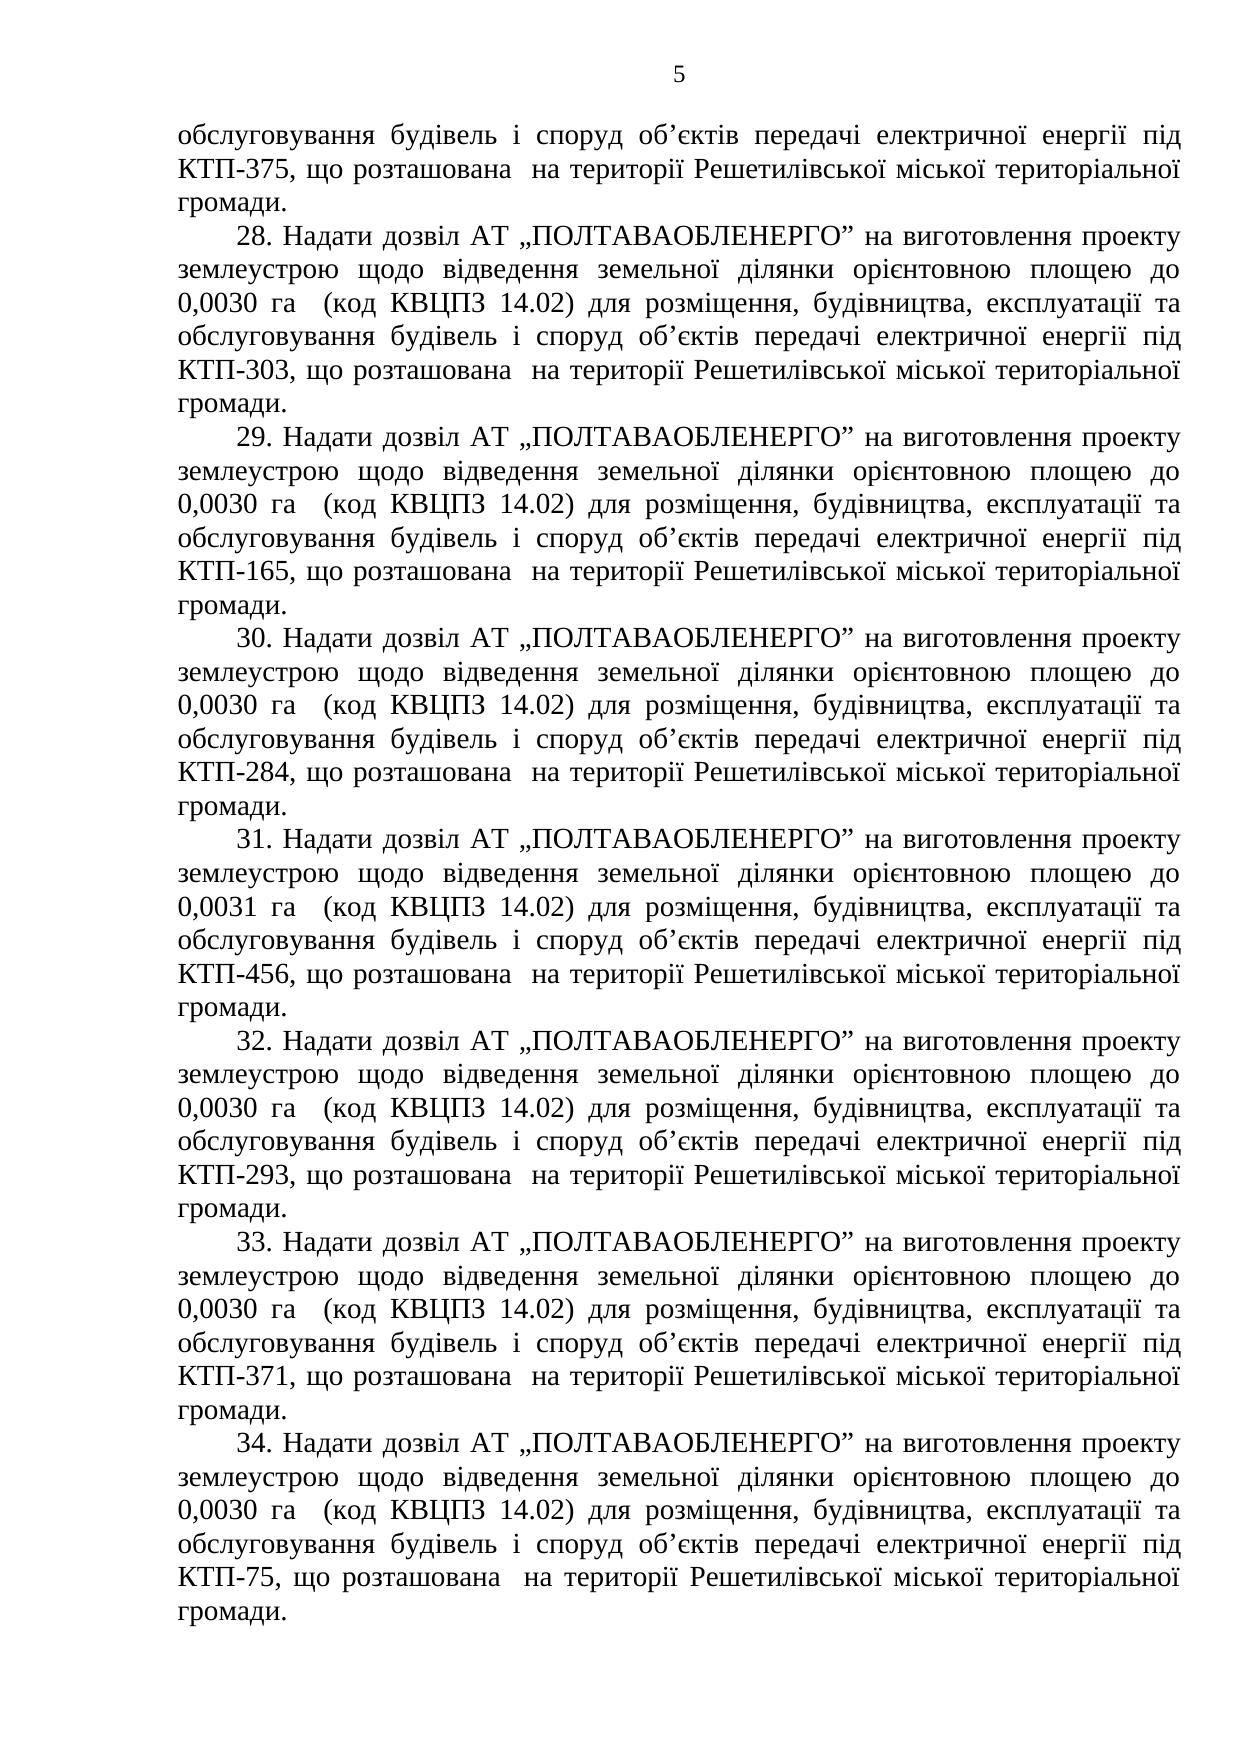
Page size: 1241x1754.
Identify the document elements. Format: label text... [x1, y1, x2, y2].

text 29. Надати дозвіл АТ „ПОЛТАВАОБЛЕНЕРГО” на виготовлення проекту землеустрою щодо відведення земельної ділянки орієнтовною площею до 0,0030 га (код КВЦПЗ 14.02) для розміщення, будівництва, експлуатації та обслуговування будівель і споруд об’єктів передачі електричної енергії під КТП-165, що розташована на території Решетилівської міської територіальної громади. [177, 419, 1181, 520]
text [177, 117, 1181, 218]
text 30. Надати дозвіл АТ „ПОЛТАВАОБЛЕНЕРГО” на виготовлення проекту землеустрою щодо відведення земельної ділянки орієнтовною площею до 0,0030 га (код КВЦПЗ 14.02) для розміщення, будівництва, експлуатації та обслуговування будівель і споруд об’єктів передачі електричної енергії під КТП-284, що розташована на території Решетилівської міської територіальної громади. [177, 721, 1181, 822]
text 31. Надати дозвіл АТ „ПОЛТАВАОБЛЕНЕРГО” на виготовлення проекту землеустрою щодо відведення земельної ділянки орієнтовною площею до 0,0031 га (код КВЦПЗ 14.02) для розміщення, будівництва, експлуатації та обслуговування будівель і споруд об’єктів передачі електричної енергії під КТП-456, що розташована на території Решетилівської міської територіальної громади. [177, 922, 1181, 1023]
text 32. Надати дозвіл АТ „ПОЛТАВАОБЛЕНЕРГО” на виготовлення проекту землеустрою щодо відведення земельної ділянки орієнтовною площею до 0,0030 га (код КВЦПЗ 14.02) для розміщення, будівництва, експлуатації та обслуговування будівель і споруд об’єктів передачі електричної енергії під КТП-293, що розташована на території Решетилівської міської територіальної громади. [177, 1023, 1181, 1224]
text 34. Надати дозвіл АТ „ПОЛТАВАОБЛЕНЕРГО” на виготовлення проекту землеустрою щодо відведення земельної ділянки орієнтовною площею до 0,0030 га (код КВЦПЗ 14.02) для розміщення, будівництва, експлуатації та обслуговування будівель і споруд об’єктів передачі електричної енергії під КТП-75, що розташована на території Решетилівської міської територіальної громади. [177, 1526, 1181, 1627]
text 34. Надати дозвіл АТ „ПОЛТАВАОБЛЕНЕРГО” на виготовлення проекту землеустрою щодо відведення земельної ділянки орієнтовною площею до 0,0030 га (код КВЦПЗ 14.02) для розміщення, будівництва, експлуатації та обслуговування будівель і споруд об’єктів передачі електричної енергії під КТП-75, що розташована на території Решетилівської міської територіальної громади. [177, 1425, 1181, 1526]
text 33. Надати дозвіл АТ „ПОЛТАВАОБЛЕНЕРГО” на виготовлення проекту землеустрою щодо відведення земельної ділянки орієнтовною площею до 0,0030 га (код КВЦПЗ 14.02) для розміщення, будівництва, експлуатації та обслуговування будівель і споруд об’єктів передачі електричної енергії під КТП-371, що розташована на території Решетилівської міської територіальної громади. [177, 1325, 1181, 1425]
text 28. Надати дозвіл АТ „ПОЛТАВАОБЛЕНЕРГО” на виготовлення проекту землеустрою щодо відведення земельної ділянки орієнтовною площею до 0,0030 га (код КВЦПЗ 14.02) для розміщення, будівництва, експлуатації та обслуговування будівель і споруд об’єктів передачі електричної енергії під КТП-303, що розташована на території Решетилівської міської територіальної громади. [177, 218, 1181, 419]
text 30. Надати дозвіл АТ „ПОЛТАВАОБЛЕНЕРГО” на виготовлення проекту землеустрою щодо відведення земельної ділянки орієнтовною площею до 0,0030 га (код КВЦПЗ 14.02) для розміщення, будівництва, експлуатації та обслуговування будівель і споруд об’єктів передачі електричної енергії під КТП-284, що розташована на території Решетилівської міської територіальної громади. [177, 620, 1181, 721]
text 33. Надати дозвіл АТ „ПОЛТАВАОБЛЕНЕРГО” на виготовлення проекту землеустрою щодо відведення земельної ділянки орієнтовною площею до 0,0030 га (код КВЦПЗ 14.02) для розміщення, будівництва, експлуатації та обслуговування будівель і споруд об’єктів передачі електричної енергії під КТП-371, що розташована на території Решетилівської міської територіальної громади. [177, 1224, 1181, 1325]
text 29. Надати дозвіл АТ „ПОЛТАВАОБЛЕНЕРГО” на виготовлення проекту землеустрою щодо відведення земельної ділянки орієнтовною площею до 0,0030 га (код КВЦПЗ 14.02) для розміщення, будівництва, експлуатації та обслуговування будівель і споруд об’єктів передачі електричної енергії під КТП-165, що розташована на території Решетилівської міської територіальної громади. [177, 520, 1181, 620]
text 31. Надати дозвіл АТ „ПОЛТАВАОБЛЕНЕРГО” на виготовлення проекту землеустрою щодо відведення земельної ділянки орієнтовною площею до 0,0031 га (код КВЦПЗ 14.02) для розміщення, будівництва, експлуатації та обслуговування будівель і споруд об’єктів передачі електричної енергії під КТП-456, що розташована на території Решетилівської міської територіальної громади. [177, 822, 1181, 922]
